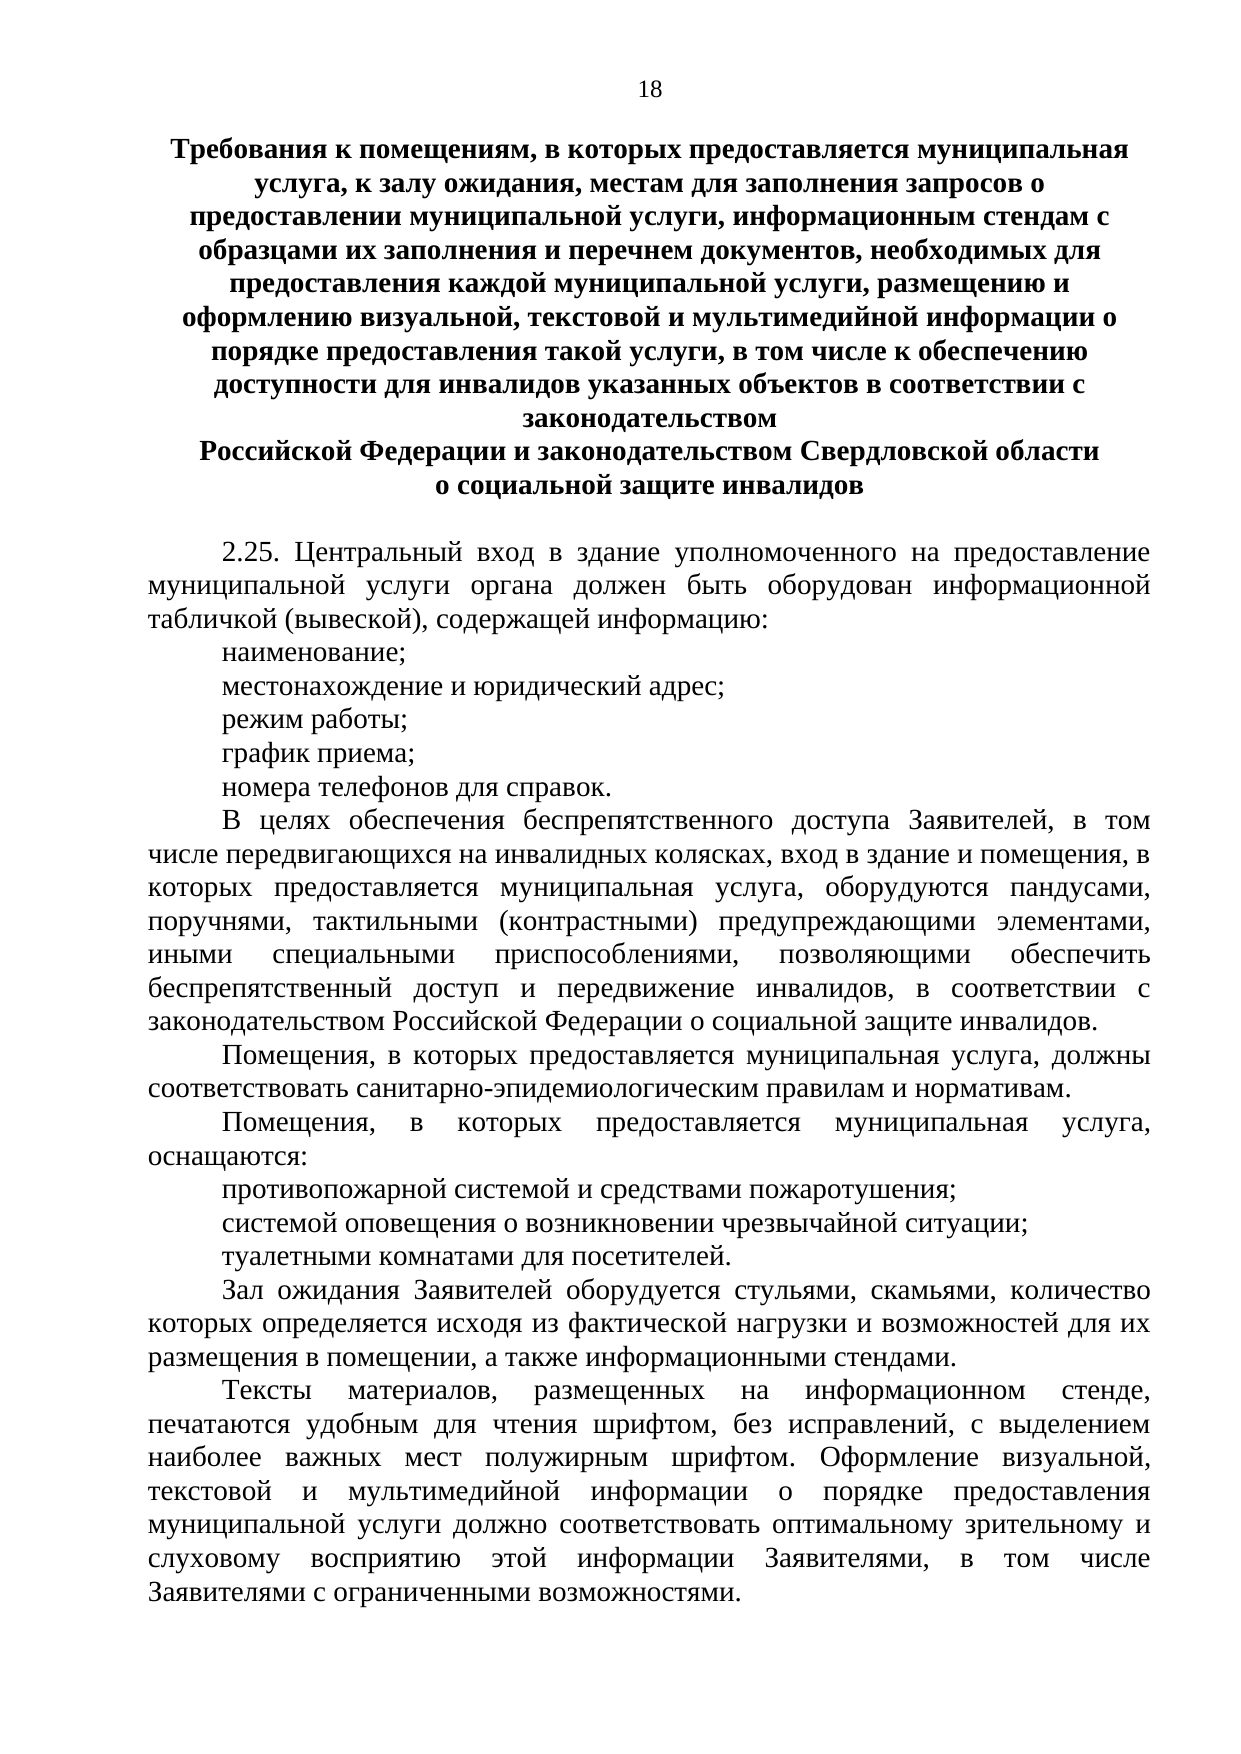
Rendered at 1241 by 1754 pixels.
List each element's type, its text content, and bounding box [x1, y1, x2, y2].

text наименование; [222, 634, 1152, 668]
text о социальной защите инвалидов [148, 467, 1152, 500]
text Российской Федерации и законодательством Свердловской области [148, 433, 1152, 467]
text туалетными комнатами для посетителей. [148, 1238, 1152, 1272]
text режим работы; [222, 702, 1152, 735]
text Зал ожидания Заявителей оборудуется стульями, скамьями, количество которых определяется исходя из фактической нагрузки и возможностей для их размещения в помещении, а также информационными стендами. [148, 1272, 1152, 1372]
text противопожарной системой и средствами пожаротушения; [148, 1171, 1152, 1205]
text местонахождение и юридический адрес; [222, 668, 1152, 702]
text Тексты материалов, размещенных на информационном стенде, печатаются удобным для чтения шрифтом, без исправлений, с выделением наиболее важных мест полужирным шрифтом. Оформление визуальной, текстовой и мультимедийной информации о порядке предоставления муниципальной услуги должно соответствовать оптимальному зрительному и слуховому восприятию этой информации Заявителями, в том числе Заявителями с ограниченными возможностями. [148, 1372, 1152, 1607]
text системой оповещения о возникновении чрезвычайной ситуации; [148, 1205, 1152, 1238]
text Требования к помещениям, в которых предоставляется муниципальная услуга, к залу ожидания, местам для заполнения запросов о предоставлении муниципальной услуги, информационным стендам с образцами их заполнения и перечнем документов, необходимых для предоставления каждой муниципальной услуги, размещению и оформлению визуальной, текстовой и мультимедийной информации о порядке предоставления такой услуги, в том числе к обеспечению доступности для инвалидов указанных объектов в соответствии с законодательством [148, 131, 1152, 433]
text В целях обеспечения беспрепятственного доступа Заявителей, в том числе передвигающихся на инвалидных колясках, вход в здание и помещения, в которых предоставляется муниципальная услуга, оборудуются пандусами, поручнями, тактильными (контрастными) предупреждающими элементами, иными специальными приспособлениями, позволяющими обеспечить беспрепятственный доступ и передвижение инвалидов, в соответствии с законодательством Российской Федерации о социальной защите инвалидов. [148, 802, 1152, 1037]
text Помещения, в которых предоставляется муниципальная услуга, должны соответствовать санитарно-эпидемиологическим правилам и нормативам. [148, 1037, 1152, 1104]
text номера телефонов для справок. [222, 769, 1152, 802]
text 2.25. Центральный вход в здание уполномоченного на предоставление муниципальной услуги органа должен быть оборудован информационной табличкой (вывеской), содержащей информацию: [148, 534, 1152, 634]
text график приема; [222, 735, 1152, 769]
text Помещения, в которых предоставляется муниципальная услуга, оснащаются: [148, 1104, 1152, 1171]
